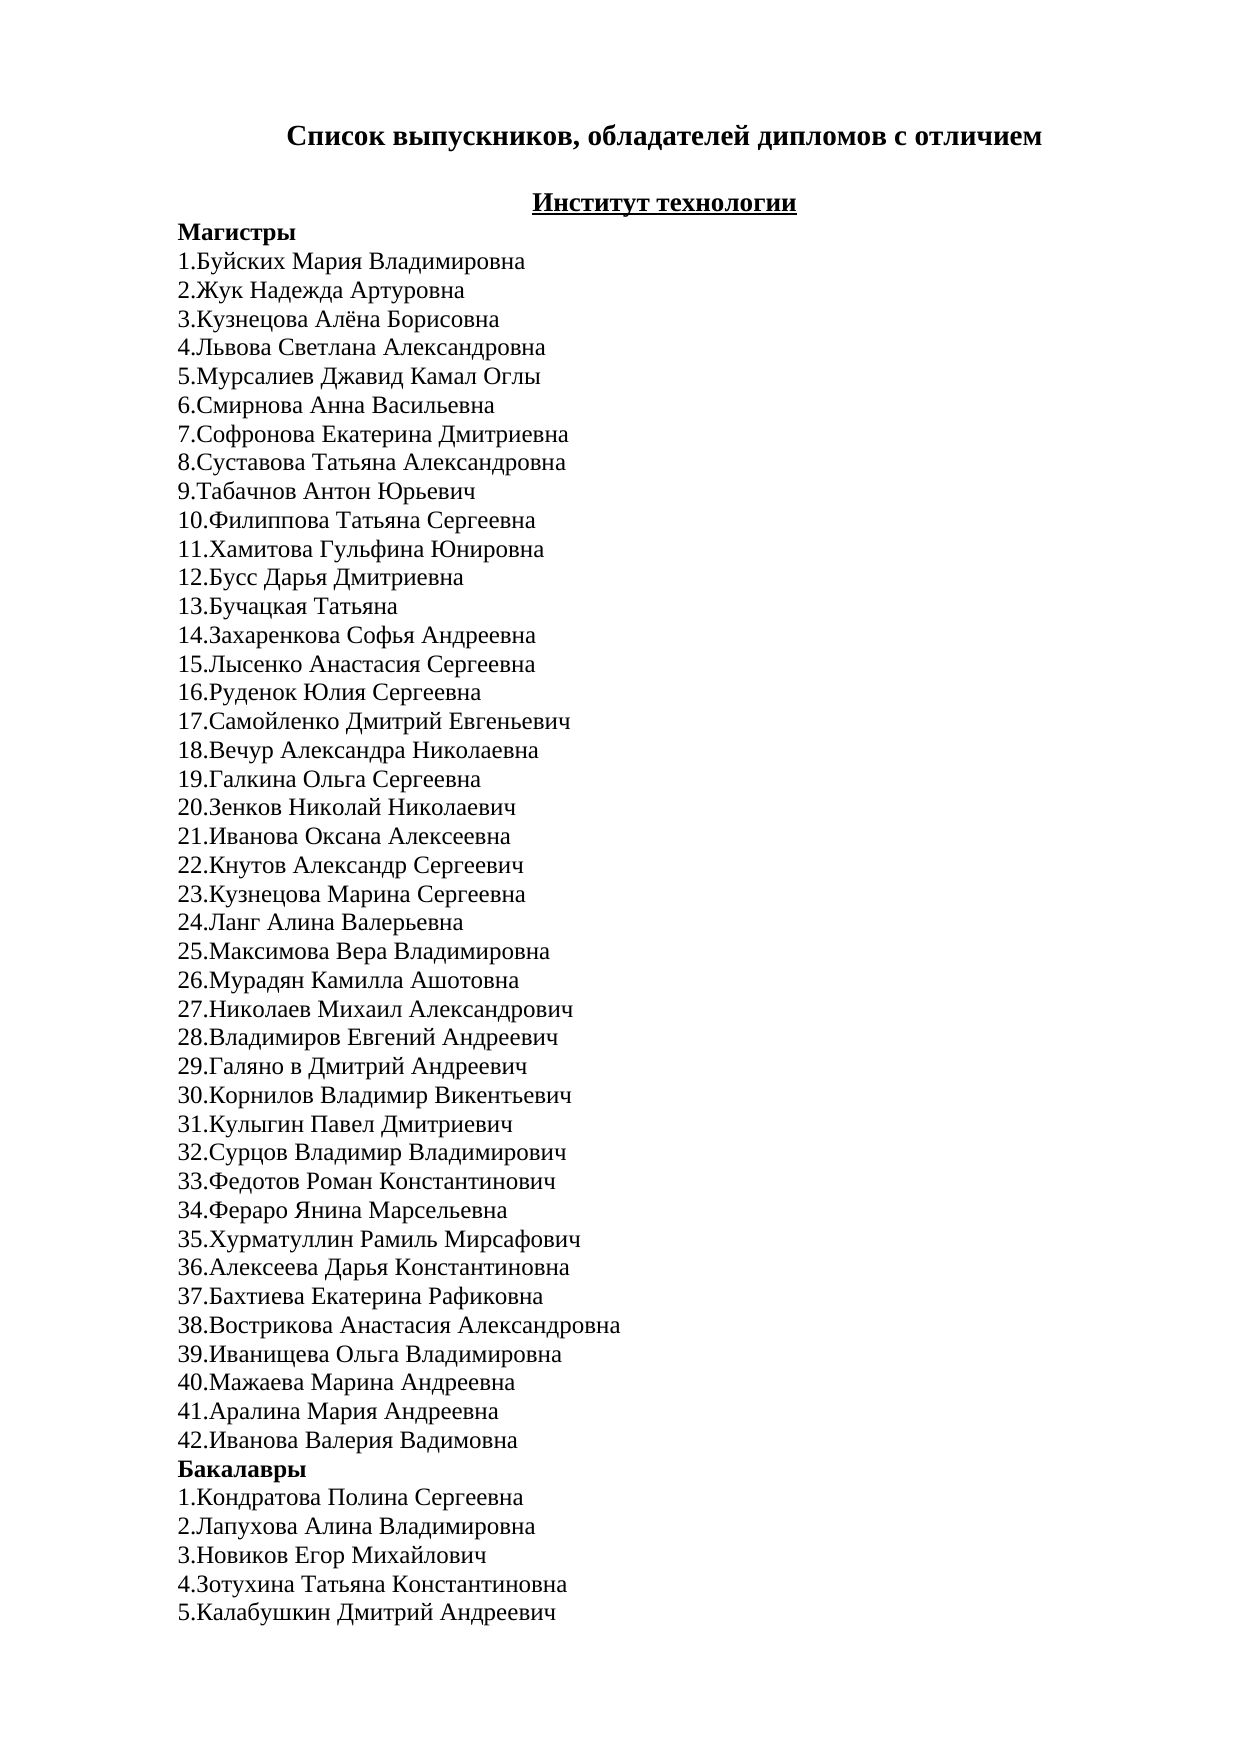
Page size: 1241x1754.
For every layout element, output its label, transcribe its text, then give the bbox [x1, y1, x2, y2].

text 33.Федотов Роман Константинович [177, 1166, 1152, 1195]
text 38.Вострикова Анастасия Александровна [177, 1310, 1152, 1339]
text 32.Сурцов Владимир Владимирович [177, 1137, 1152, 1166]
text 1.Кондратова Полина Сергеевна [177, 1482, 1152, 1511]
text 10.Филиппова Татьяна Сергеевна [177, 505, 1152, 534]
text 36.Алексеева Дарья Константиновна [177, 1252, 1152, 1281]
text 5.Калабушкин Дмитрий Андреевич [177, 1597, 1152, 1626]
text 26.Мурадян Камилла Ашотовна [177, 965, 1152, 994]
text 1.Буйских Мария Владимировна [177, 246, 1152, 275]
text 8.Суставова Татьяна Александровна [177, 447, 1152, 476]
text 35.Хурматуллин Рамиль Мирсафович [177, 1224, 1152, 1252]
text Институт технологии [177, 186, 1152, 217]
text 13.Бучацкая Татьяна [177, 591, 1152, 620]
text 20.Зенков Николай Николаевич [177, 792, 1152, 821]
text 23.Кузнецова Марина Сергеевна [177, 879, 1152, 907]
text 9.Табачнов Антон Юрьевич [177, 476, 1152, 505]
text Магистры [177, 217, 1152, 246]
text 6.Смирнова Анна Васильевна [177, 390, 1152, 419]
text 30.Корнилов Владимир Викентьевич [177, 1080, 1152, 1109]
text 14.Захаренкова Софья Андреевна [177, 620, 1152, 649]
text 3.Новиков Егор Михайлович [177, 1540, 1152, 1569]
text 19.Галкина Ольга Сергеевна [177, 764, 1152, 792]
text 29.Галяно в Дмитрий Андреевич [177, 1051, 1152, 1080]
text 24.Ланг Алина Валерьевна [177, 907, 1152, 936]
text 18.Вечур Александра Николаевна [177, 735, 1152, 764]
text 27.Николаев Михаил Александрович [177, 994, 1152, 1022]
text 11.Хамитова Гульфина Юнировна [177, 534, 1152, 562]
text 37.Бахтиева Екатерина Рафиковна [177, 1281, 1152, 1310]
text 31.Кулыгин Павел Дмитриевич [177, 1109, 1152, 1137]
text 2.Лапухова Алина Владимировна [177, 1511, 1152, 1540]
text 15.Лысенко Анастасия Сергеевна [177, 649, 1152, 677]
text 5.Мурсалиев Джавид Камал Оглы [177, 361, 1152, 390]
text Бакалавры [177, 1454, 1152, 1482]
text 21.Иванова Оксана Алексеевна [177, 821, 1152, 850]
text 7.Софронова Екатерина Дмитриевна [177, 419, 1152, 447]
text Список выпускников, обладателей дипломов с отличием [177, 118, 1152, 152]
text 12.Бусс Дарья Дмитриевна [177, 562, 1152, 591]
text 42.Иванова Валерия Вадимовна [177, 1425, 1152, 1454]
text 16.Руденок Юлия Сергеевна [177, 677, 1152, 706]
text 4.Зотухина Татьяна Константиновна [177, 1569, 1152, 1597]
text 2.Жук Надежда Артуровна [177, 275, 1152, 304]
text 3.Кузнецова Алёна Борисовна [177, 304, 1152, 332]
text 40.Мажаева Марина Андреевна [177, 1367, 1152, 1396]
text 39.Иванищева Ольга Владимировна [177, 1339, 1152, 1367]
text 25.Максимова Вера Владимировна [177, 936, 1152, 965]
text 41.Аралина Мария Андреевна [177, 1396, 1152, 1425]
text 28.Владимиров Евгений Андреевич [177, 1022, 1152, 1051]
text 4.Львова Светлана Александровна [177, 332, 1152, 361]
text 34.Фераро Янина Марсельевна [177, 1195, 1152, 1224]
text 22.Кнутов Александр Сергеевич [177, 850, 1152, 879]
text 17.Самойленко Дмитрий Евгеньевич [177, 706, 1152, 735]
